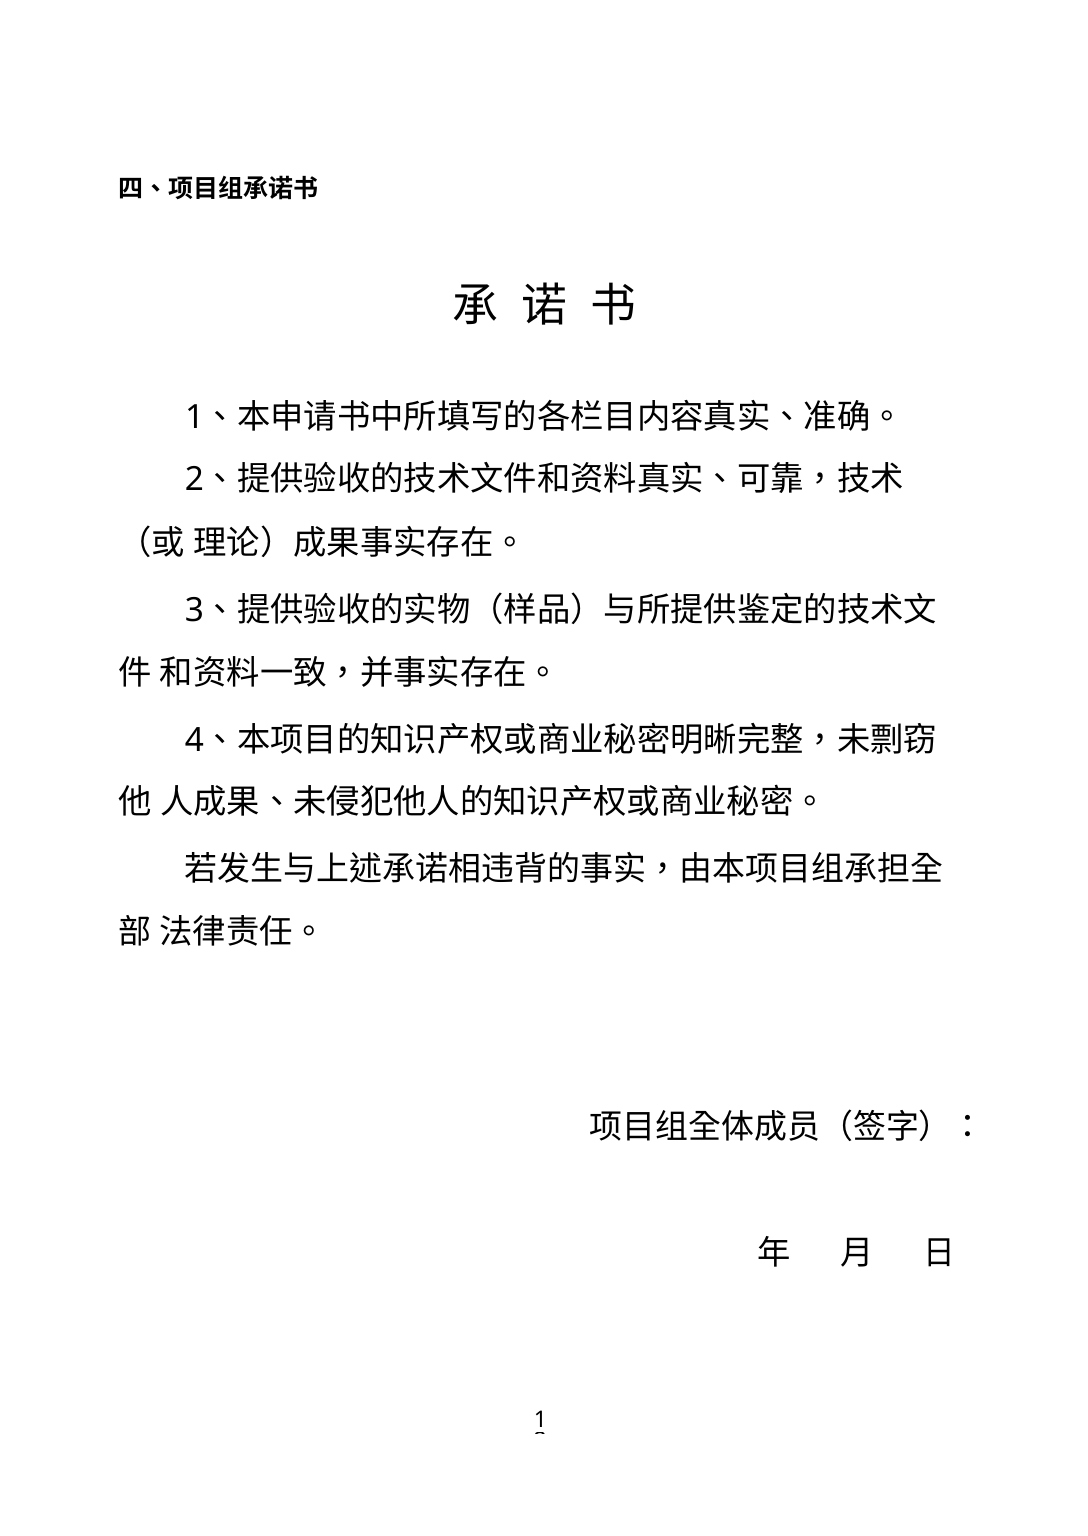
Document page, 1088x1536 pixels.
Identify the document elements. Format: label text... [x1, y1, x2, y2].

text 1、本申请书中所填写的各栏目内容真实、准确。 [185, 392, 974, 438]
text 项目组全体成员（签字）： [589, 1102, 985, 1148]
text 四、项目组承诺书 [118, 170, 974, 204]
text 2、提供验收的技术文件和资料真实、可靠，技术（或 理论）成果事实存在。 [118, 455, 970, 564]
text 若发生与上述承诺相违背的事实，由本项目组承担全部 法律责任。 [118, 845, 970, 954]
text 4、本项目的知识产权或商业秘密明晰完整，未剽窃他 人成果、未侵犯他人的知识产权或商业秘密。 [118, 715, 970, 823]
text 3、提供验收的实物（样品）与所提供鉴定的技术文件 和资料一致，并事实存在。 [118, 586, 970, 694]
text 年 月 日 [106, 1229, 955, 1274]
text 承 诺 书 [106, 261, 981, 337]
